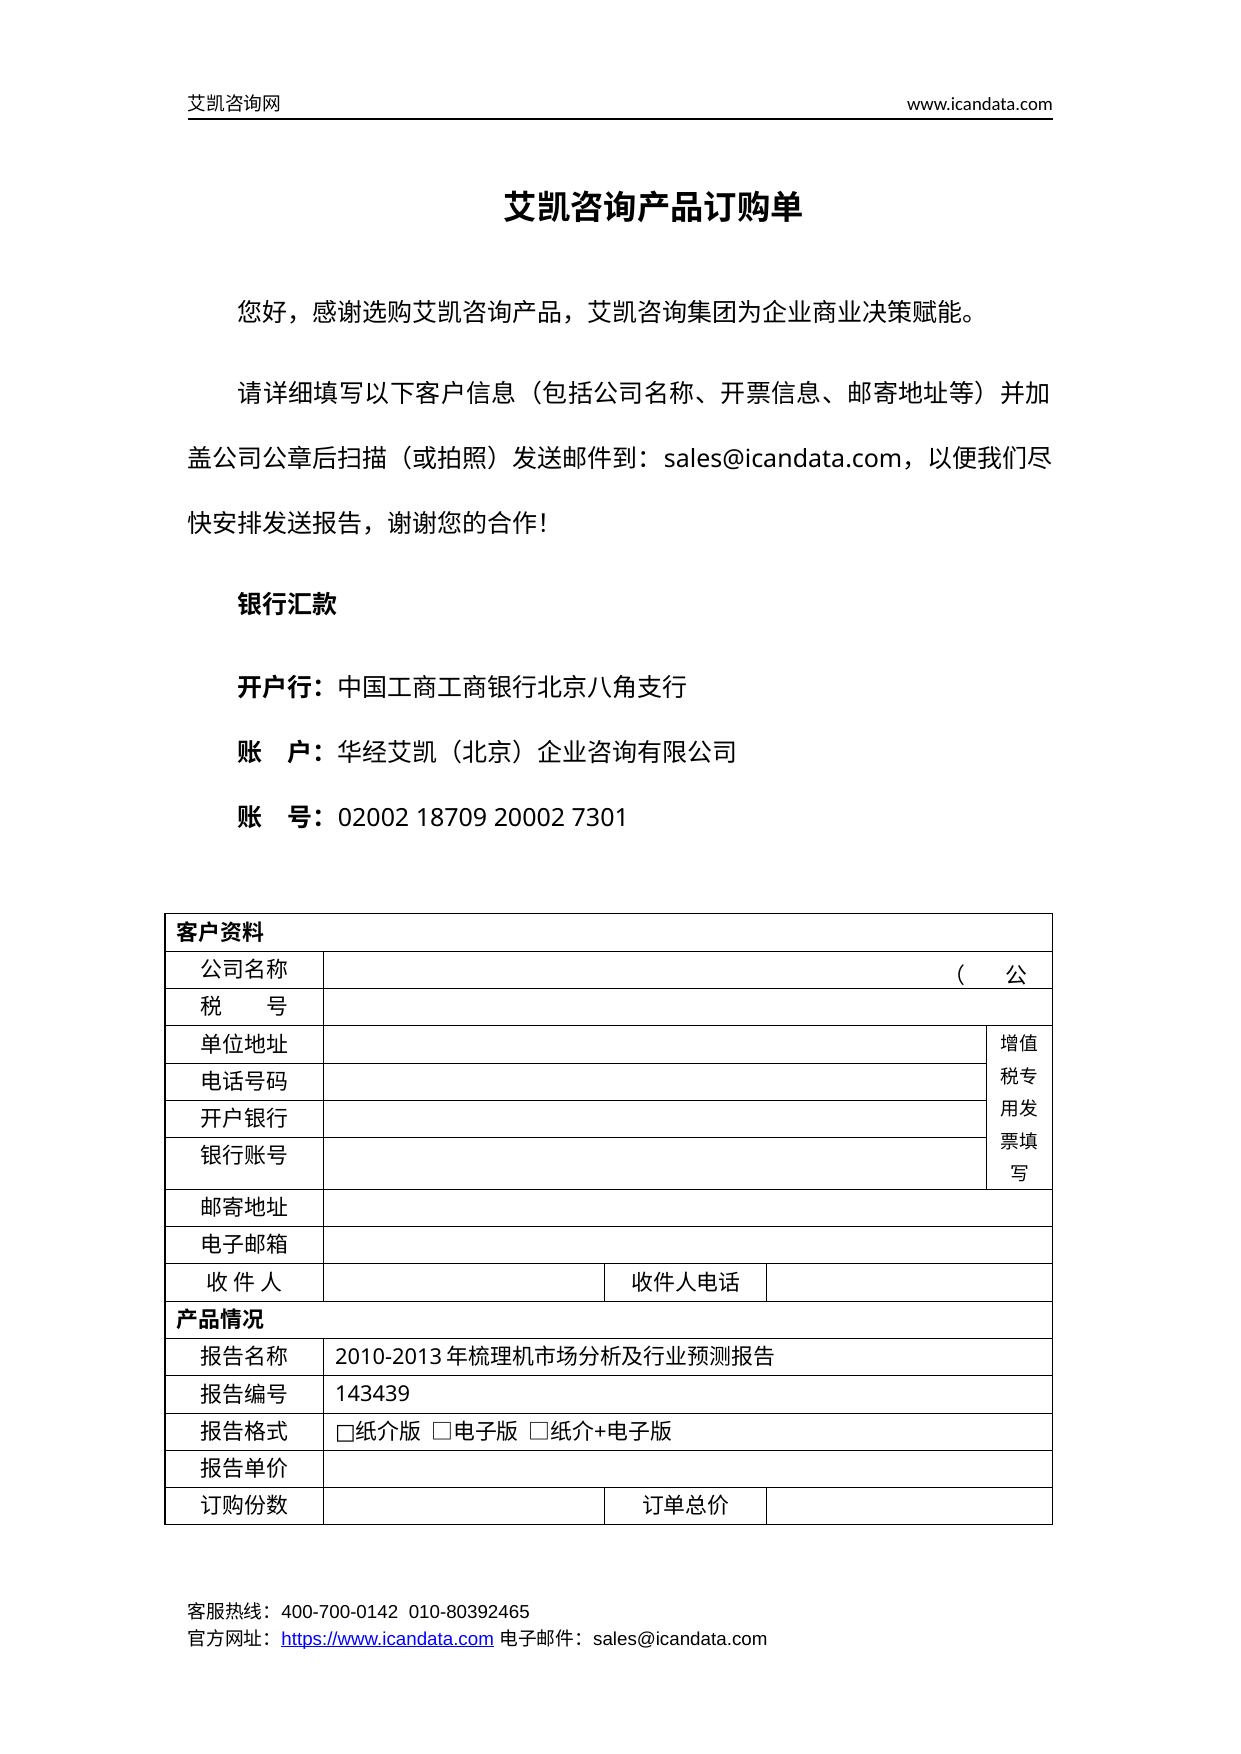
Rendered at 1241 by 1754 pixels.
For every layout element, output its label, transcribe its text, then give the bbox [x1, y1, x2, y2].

table_cell 订单总价 [605, 1488, 766, 1524]
text 您好，感谢选购艾凯咨询产品，艾凯咨询集团为企业商业决策赋能。 [187, 278, 1053, 343]
text 艾凯咨询产品订购单 [187, 172, 1053, 237]
table_cell 报告格式 [166, 1414, 323, 1450]
table_cell 订购份数 [166, 1488, 323, 1524]
table_cell [324, 952, 1052, 988]
text 请详细填写以下客户信息（包括公司名称、开票信息、邮寄地址等）并加盖公司公章后扫描（或拍照）发送邮件到：sales@icandata.com，以便我们尽快安排发送报告，谢谢您的合作！ [187, 359, 1053, 554]
table_cell 报告单价 [166, 1451, 323, 1487]
table_cell 电话号码 [166, 1064, 323, 1100]
text 银行汇款 [187, 570, 1053, 635]
table_cell [324, 1190, 1052, 1226]
table_cell [767, 1488, 1052, 1524]
table_cell 邮寄地址 [166, 1190, 323, 1226]
table_cell [324, 1026, 986, 1062]
table_header 客户资料 [166, 914, 1052, 951]
text 开户行：中国工商工商银行北京八角支行 [187, 653, 1053, 718]
table_cell 单位地址 [166, 1026, 323, 1062]
text 账 户：华经艾凯（北京）企业咨询有限公司 [187, 718, 1053, 783]
table_cell 公司名称 [166, 952, 323, 988]
table_cell [324, 1227, 1052, 1263]
table_cell 产品情况 [166, 1302, 1052, 1338]
table_cell [324, 1488, 604, 1524]
table_cell 收件人电话 [605, 1264, 766, 1301]
table_cell [767, 1264, 1052, 1301]
table_cell [324, 1451, 1052, 1487]
table_cell 电子邮箱 [166, 1227, 323, 1263]
table_cell 增值税专用发票填写 [987, 1026, 1052, 1189]
table_cell [324, 1138, 986, 1189]
table_cell [324, 1064, 986, 1100]
table_cell □纸介版 □电子版 □纸介+电子版 [324, 1414, 1052, 1450]
table_cell 开户银行 [166, 1101, 323, 1137]
table_cell 收 件 人 [166, 1264, 323, 1301]
table_cell 税 号 [166, 989, 323, 1025]
text 账 号：02002 18709 20002 7301 [187, 783, 1053, 848]
table_cell 2010-2013年梳理机市场分析及行业预测报告 [324, 1339, 1052, 1375]
table_cell 报告编号 [166, 1376, 323, 1412]
table_cell 报告名称 [166, 1339, 323, 1375]
table_cell [324, 1264, 604, 1301]
table_cell [324, 989, 1052, 1025]
table_cell 银行账号 [166, 1138, 323, 1189]
table_cell 143439 [324, 1376, 1052, 1412]
table_cell [324, 1101, 986, 1137]
